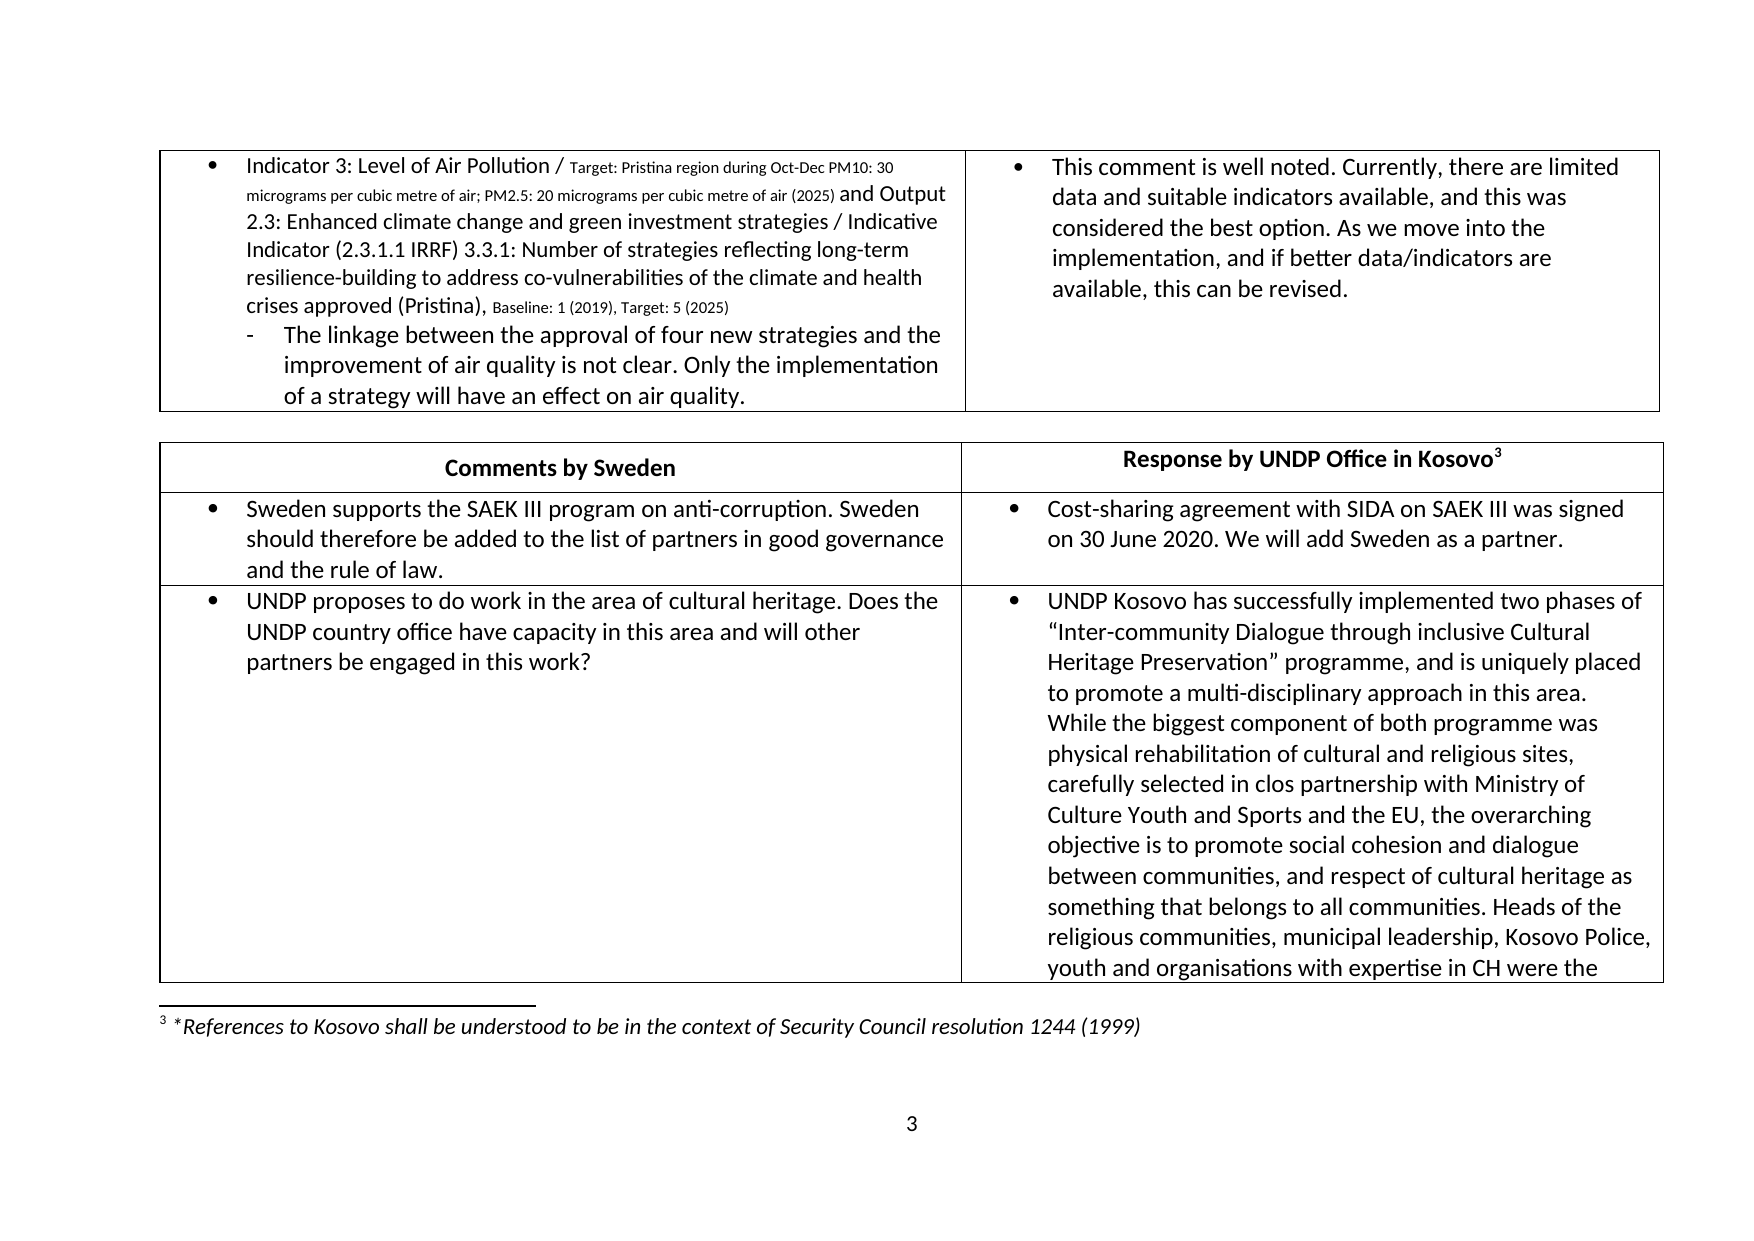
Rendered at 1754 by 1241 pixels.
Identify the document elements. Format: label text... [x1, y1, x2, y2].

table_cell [161, 586, 961, 982]
table_cell Sweden supports the SAEK III program on anti-corruption. Sweden should therefore be added to the list of partners in good governance and the rule of law. [161, 493, 961, 584]
table_cell Cost-sharing agreement with SIDA on SAEK III was signed on 30 June 2020. We will add Sweden as a partner. [962, 493, 1663, 584]
table_header Response by UNDP Office in Kosovo [962, 443, 1663, 492]
table_cell Indicator 3: Level of Air Pollution / Target: Pristina region during Oct-Dec PM10: 30 micrograms per cubic metre of air; PM2.5: 20 micrograms per cubic metre of air (2025) and Output 2.3: Enhanced climate change and green investment strategies / Indicative Indicator (2.3.1.1 IRRF) 3.3.1: Number of strategies reflecting long-term resilience-building to address co-vulnerabilities of the climate and health crises approved (Pristina), Baseline: 1 (2019), Target: 5 (2025) The linkage between the approval of four new strategies and the improvement of air quality is not clear. Only the implementation of a strategy will have an effect on air quality. [161, 151, 965, 411]
table_header Comments by Sweden [161, 443, 961, 492]
table_cell This comment is well noted. Currently, there are limited data and suitable indicators available, and this was considered the best option. As we move into the implementation, and if better data/indicators are available, this can be revised. [966, 151, 1659, 411]
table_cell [962, 586, 1663, 982]
